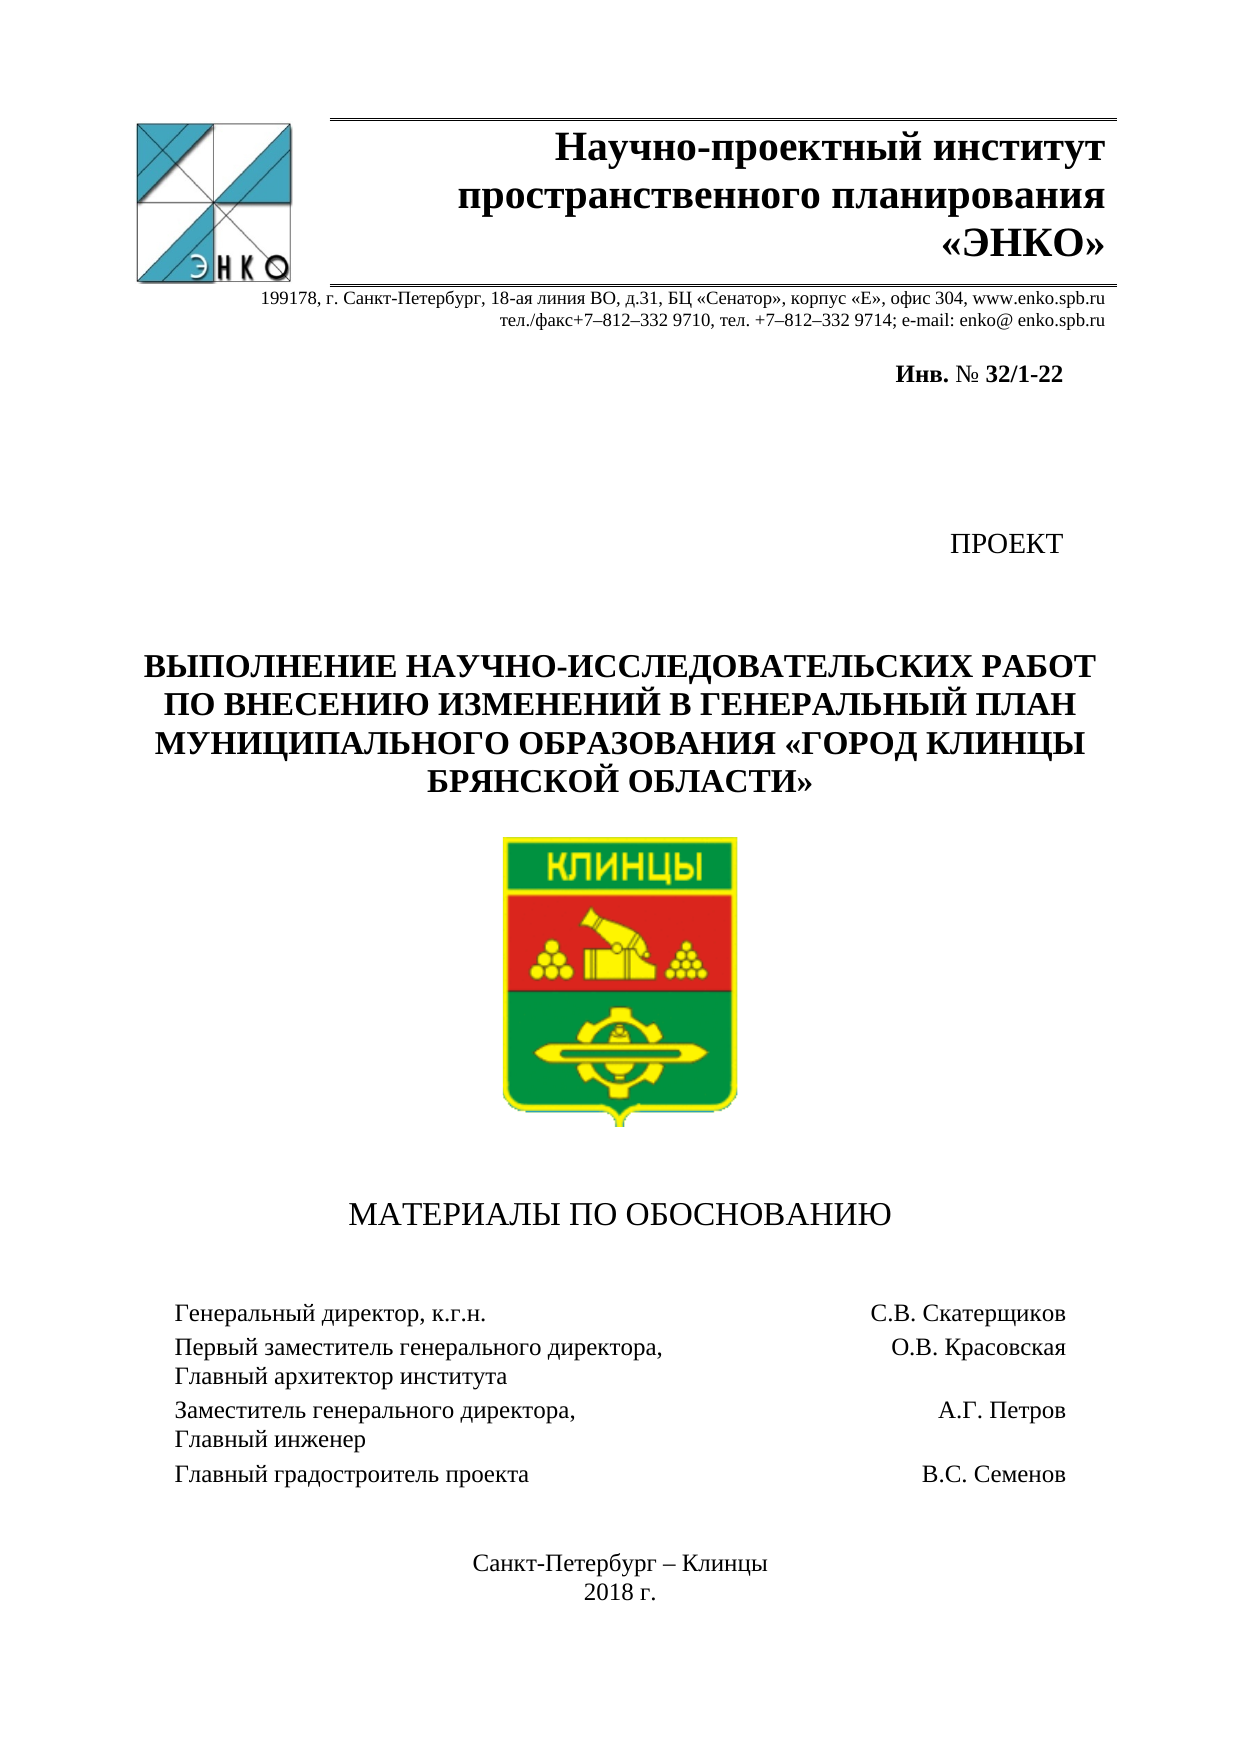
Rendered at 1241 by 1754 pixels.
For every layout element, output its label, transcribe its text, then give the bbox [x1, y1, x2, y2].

text ПРОЕКТ [177, 526, 1063, 560]
text Инв. № 32/1-22 [177, 359, 1063, 387]
table_cell Заместитель генерального директора, Главный инженер [168, 1393, 831, 1456]
picture [134, 121, 293, 284]
text МАТЕРИАЛЫ ПО ОБОСНОВАНИЮ [177, 1194, 1063, 1232]
table_cell О.В. Красовская [831, 1329, 1072, 1393]
table_cell Первый заместитель генерального директора, Главный архитектор института [168, 1329, 831, 1393]
table_cell А.Г. Петров [831, 1393, 1072, 1456]
table_cell 199178, г. Санкт-Петербург, 18-ая линия ВО, д.31, БЦ «Сенатор», корпус «Е», офис 304, www.enko.spb.ru тел./факс+7–812–332 9710, тел. +7–812–332 9714; e-mail: enko@ enko.spb.ru [124, 284, 1117, 330]
picture [502, 837, 738, 1127]
table_header [124, 118, 329, 284]
text ВЫПОЛНЕНИЕ НАУЧНО-ИССЛЕДОВАТЕЛЬСКИХ РАБОТ ПО ВНЕСЕНИЮ ИЗМЕНЕНИЙ В ГЕНЕРАЛЬНЫЙ ПЛАН МУНИЦИПАЛЬНОГО ОБРАЗОВАНИЯ «ГОРОД КЛИНЦЫ БРЯНСКОЙ ОБЛАСТИ» [118, 646, 1122, 799]
table_cell В.С. Семенов [831, 1456, 1072, 1519]
table_header С.В. Скатерщиков [831, 1295, 1072, 1329]
text 2018 г. [118, 1577, 1122, 1606]
text Санкт-Петербург – Клинцы [118, 1548, 1122, 1577]
table_cell Главный градостроитель проекта [168, 1456, 831, 1519]
table_header Генеральный директор, к.г.н. [168, 1295, 831, 1329]
table_header Научно-проектный институт пространственного планирования «ЭНКО» [330, 121, 1117, 284]
